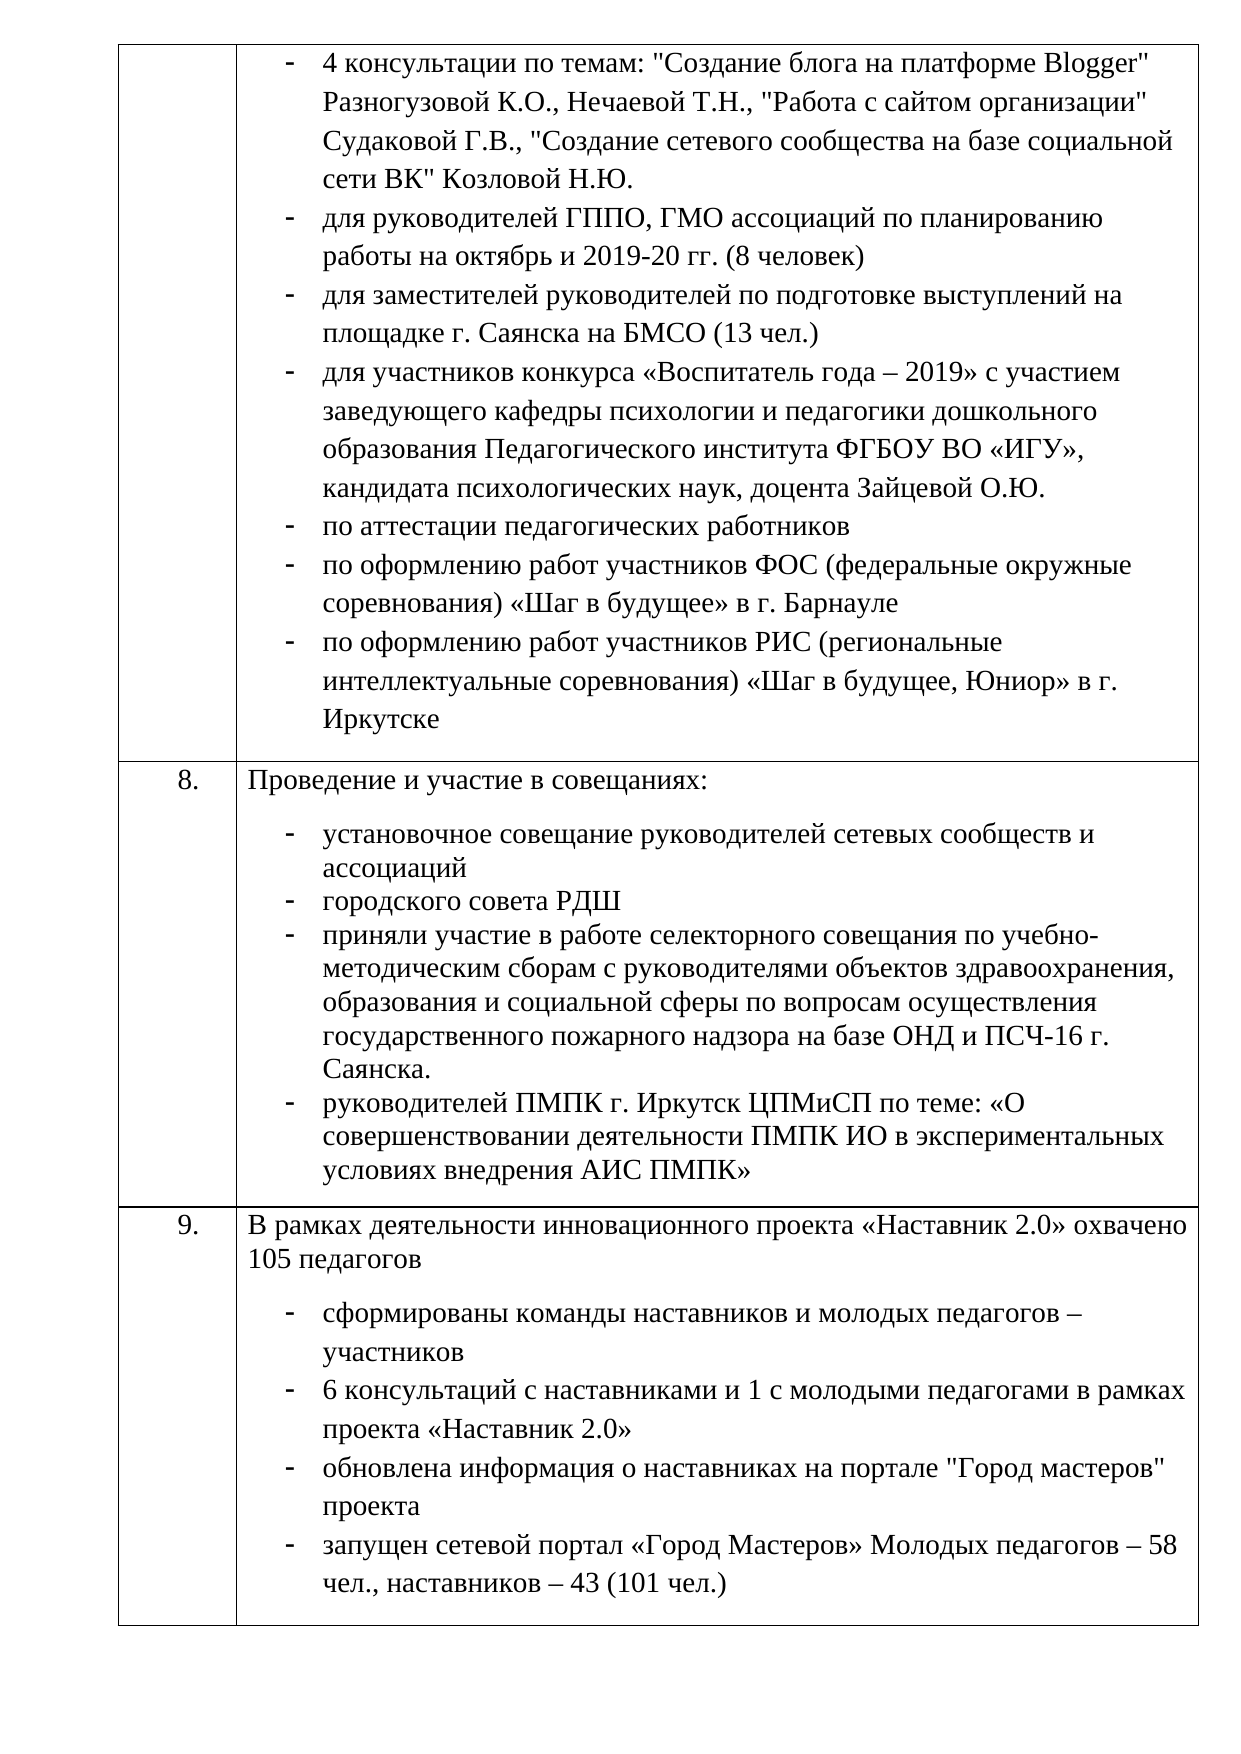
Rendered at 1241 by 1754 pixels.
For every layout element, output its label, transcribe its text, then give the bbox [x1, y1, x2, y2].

table_cell Проведение и участие в совещаниях: установочное совещание руководителей сетевых сообществ и ассоциаций городского совета РДШ приняли участие в работе селекторного совещания по учебно-методическим сборам с руководителями объектов здравоохранения, образования и социальной сферы по вопросам осуществления государственного пожарного надзора на базе ОНД и ПСЧ-16 г. Саянска. руководителей ПМПК г. Иркутск ЦПМиСП по теме: «О совершенствовании деятельности ПМПК ИО в экспериментальных условиях внедрения АИС ПМПК» [237, 762, 1198, 1206]
table_cell [119, 1208, 236, 1625]
table_cell [119, 45, 236, 761]
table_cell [237, 1208, 1198, 1625]
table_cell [237, 45, 1198, 761]
table_cell [119, 762, 236, 1206]
